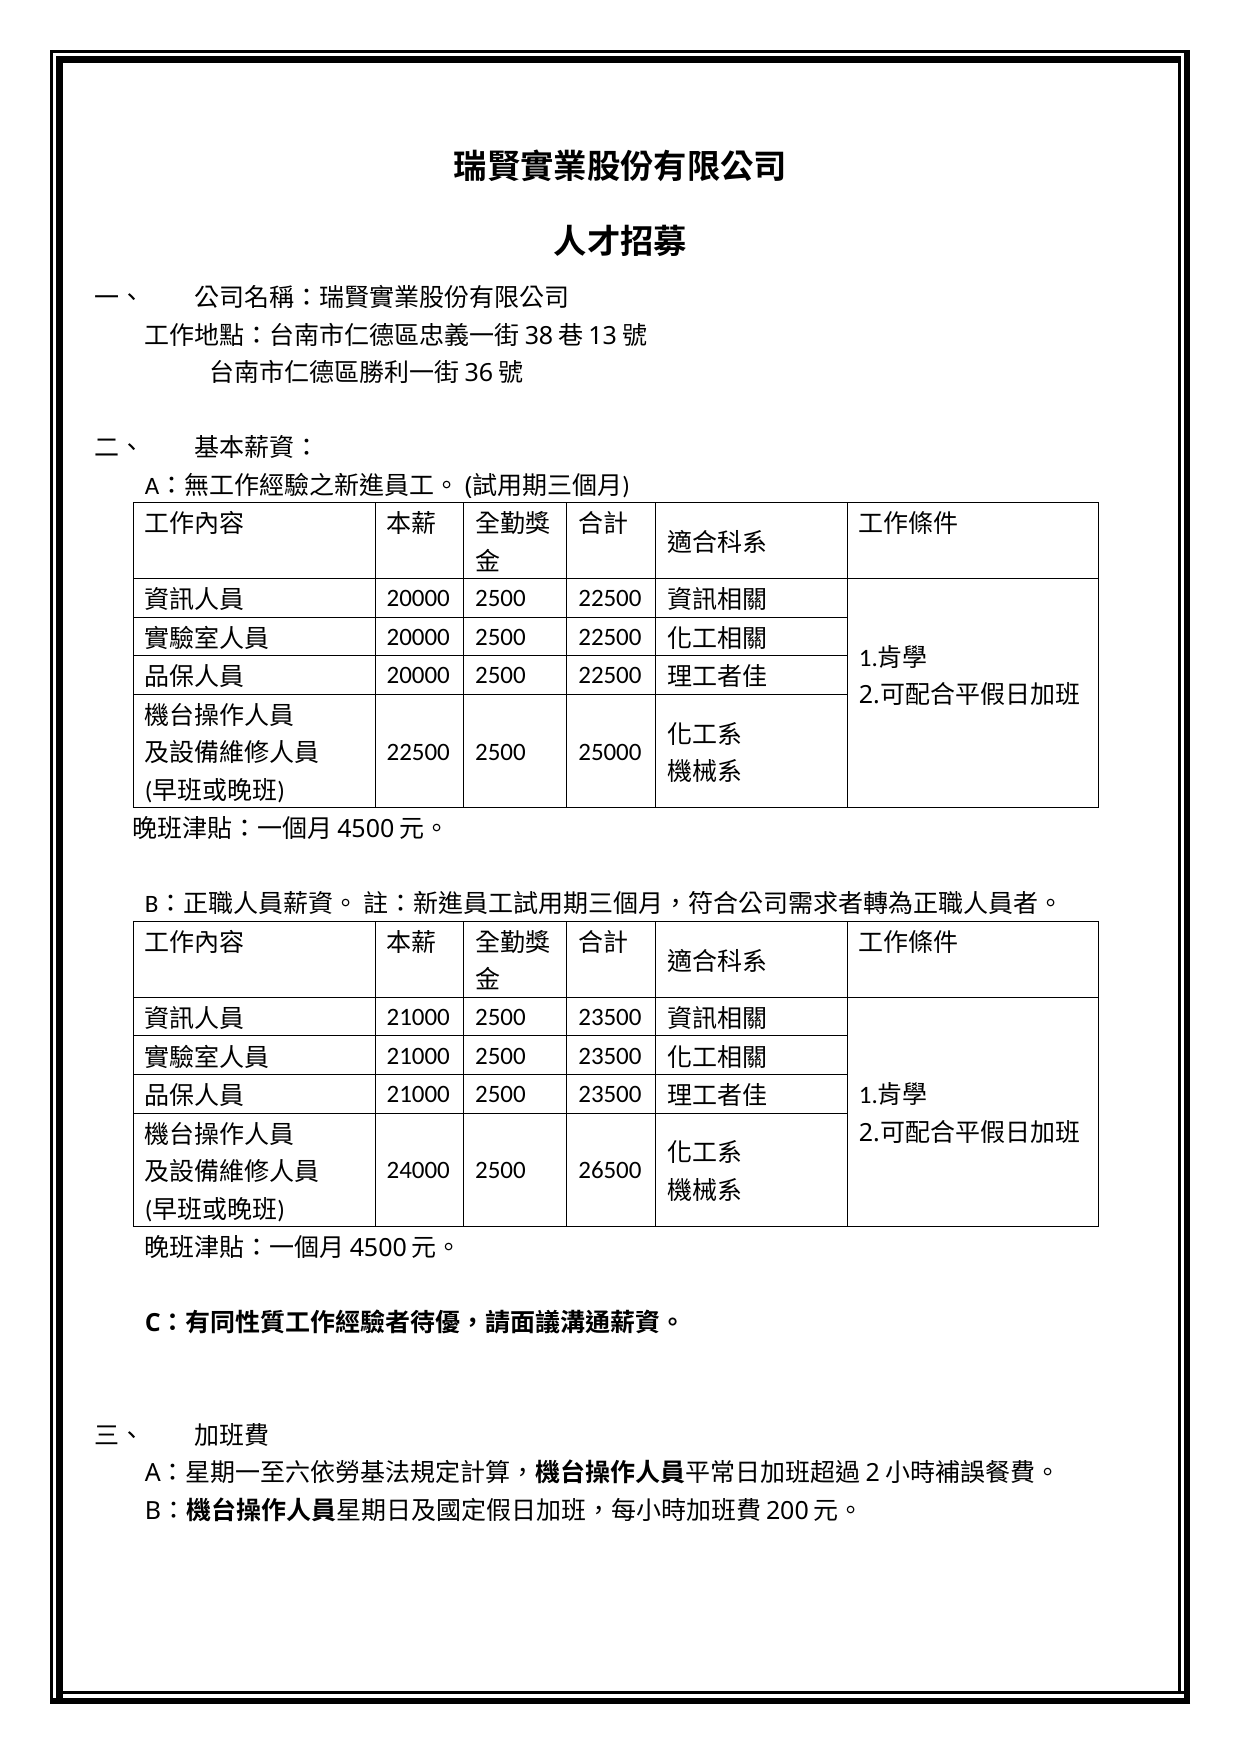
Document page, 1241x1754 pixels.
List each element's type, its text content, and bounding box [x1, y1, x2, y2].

table_cell 23500 [567, 998, 655, 1035]
table_cell 22500 [567, 618, 655, 655]
table_header 本薪 [376, 922, 463, 997]
list B：機台操作人員星期日及國定假日加班，每小時加班費200元。 [144, 1489, 1146, 1527]
table_header 適合科系 [656, 503, 847, 578]
table_cell 資訊相關 [656, 579, 847, 617]
table_cell 22500 [567, 579, 655, 617]
table_header 合計 [567, 503, 655, 578]
table_cell 機台操作人員 及設備維修人員 (早班或晚班) [134, 1114, 375, 1226]
table_cell 23500 [567, 1036, 655, 1074]
text 瑞賢實業股份有限公司 [94, 127, 1146, 202]
table_cell 資訊人員 [134, 998, 375, 1035]
list A：星期一至六依勞基法規定計算，機台操作人員平常日加班超過2小時補誤餐費。 [144, 1452, 1146, 1489]
table_cell 機台操作人員 及設備維修人員 (早班或晚班) [134, 695, 375, 807]
table_cell 實驗室人員 [134, 1036, 375, 1074]
table_cell 品保人員 [134, 656, 375, 694]
table_header 工作內容 [134, 503, 375, 578]
text 晚班津貼：一個月4500元。 [94, 808, 1146, 846]
list 公司名稱：瑞賢實業股份有限公司 [94, 277, 1146, 314]
table_cell 22500 [567, 656, 655, 694]
table_cell 化工相關 [656, 618, 847, 655]
table_cell 25000 [567, 695, 655, 807]
table_header 合計 [567, 922, 655, 997]
table_cell 26500 [567, 1114, 655, 1226]
table_cell 20000 [376, 618, 463, 655]
table_cell 22500 [376, 695, 463, 807]
table_cell 品保人員 [134, 1075, 375, 1112]
table_cell 2500 [464, 1036, 566, 1074]
table_cell 2500 [464, 579, 566, 617]
list 晚班津貼：一個月4500元。 [144, 1227, 1146, 1264]
table_cell 21000 [376, 998, 463, 1035]
table_header 工作條件 [848, 922, 1098, 997]
table_cell 2500 [464, 1075, 566, 1112]
table_cell 實驗室人員 [134, 618, 375, 655]
table_cell 21000 [376, 1036, 463, 1074]
table_cell 化工系 機械系 [656, 695, 847, 807]
table_cell 化工相關 [656, 1036, 847, 1074]
table_cell 化工系 機械系 [656, 1114, 847, 1226]
list A：無工作經驗之新進員工。 (試用期三個月) [144, 464, 1146, 502]
list 工作地點：台南市仁德區忠義一街38巷13號 [144, 314, 1146, 352]
table_cell 1.肯學 2.可配合平假日加班 [848, 998, 1098, 1226]
table_cell 24000 [376, 1114, 463, 1226]
list B：正職人員薪資。 註：新進員工試用期三個月，符合公司需求者轉為正職人員者。 [144, 883, 1146, 921]
table_header 工作條件 [848, 503, 1098, 578]
table_cell 20000 [376, 579, 463, 617]
table_cell 2500 [464, 618, 566, 655]
table_cell 2500 [464, 656, 566, 694]
table_cell 資訊相關 [656, 998, 847, 1035]
table_cell 2500 [464, 998, 566, 1035]
table_cell 21000 [376, 1075, 463, 1112]
table_header 工作內容 [134, 922, 375, 997]
table_cell 20000 [376, 656, 463, 694]
table_cell 1.肯學 2.可配合平假日加班 [848, 579, 1098, 807]
table_header 適合科系 [656, 922, 847, 997]
list C：有同性質工作經驗者待優，請面議溝通薪資。 [144, 1302, 1146, 1339]
list 基本薪資： [94, 427, 1146, 464]
text 人才招募 [94, 202, 1146, 277]
table_cell 理工者佳 [656, 656, 847, 694]
table_cell 23500 [567, 1075, 655, 1112]
table_cell 理工者佳 [656, 1075, 847, 1112]
table_cell 2500 [464, 1114, 566, 1226]
table_cell 2500 [464, 695, 566, 807]
table_header 全勤獎金 [464, 503, 566, 578]
table_cell 資訊人員 [134, 579, 375, 617]
table_header 本薪 [376, 503, 463, 578]
list 台南市仁德區勝利一街36號 [144, 352, 1146, 389]
list 加班費 [94, 1414, 1146, 1452]
table_header 全勤獎金 [464, 922, 566, 997]
